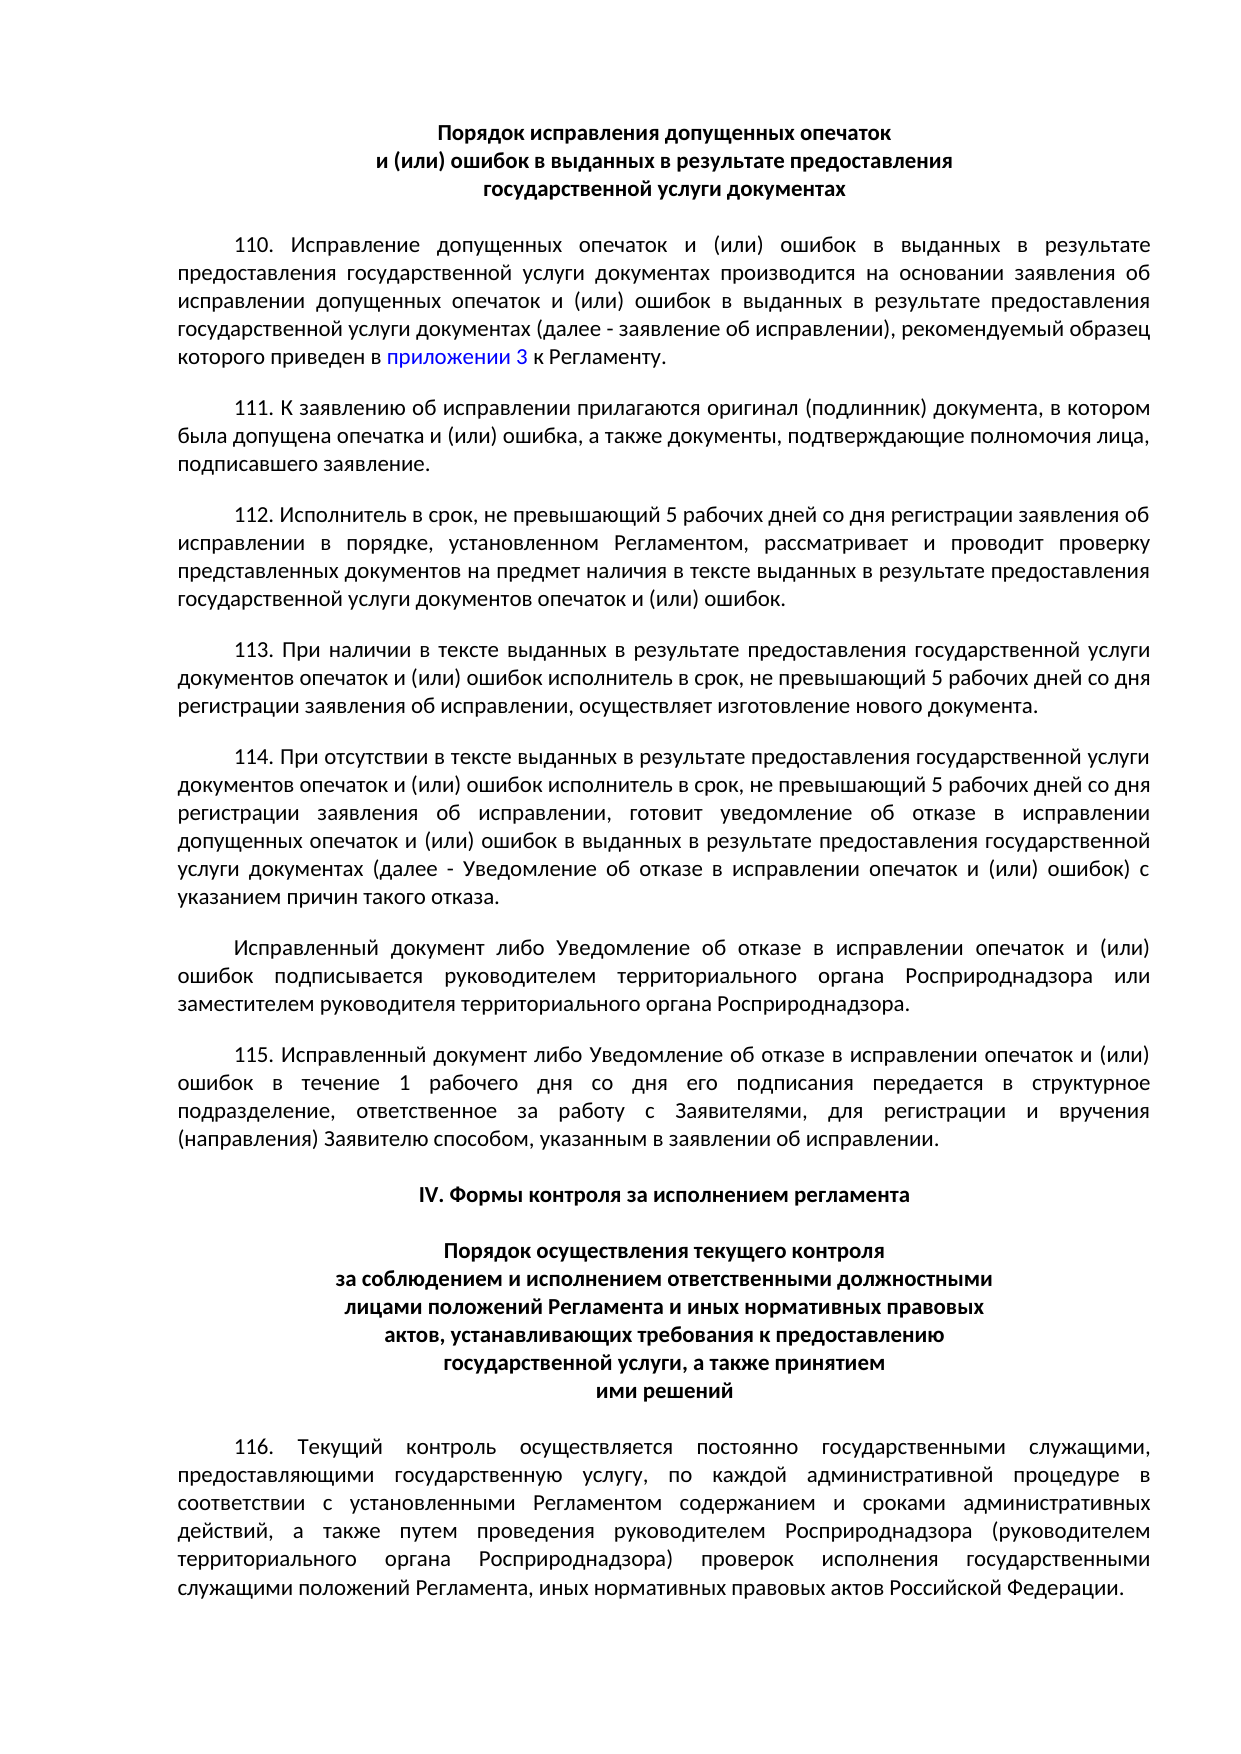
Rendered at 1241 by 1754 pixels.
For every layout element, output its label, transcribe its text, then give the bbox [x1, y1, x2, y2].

text 111. К заявлению об исправлении прилагаются оригинал (подлинник) документа, в котором была допущена опечатка и (или) ошибка, а также документы, подтверждающие полномочия лица, подписавшего заявление. [177, 393, 1152, 477]
title актов, устанавливающих требования к предоставлению [177, 1320, 1152, 1348]
text 113. При наличии в тексте выданных в результате предоставления государственной услуги документов опечаток и (или) ошибок исполнитель в срок, не превышающий 5 рабочих дней со дня регистрации заявления об исправлении, осуществляет изготовление нового документа. [177, 635, 1152, 719]
title за соблюдением и исполнением ответственными должностными [177, 1264, 1152, 1292]
text 110. Исправление допущенных опечаток и (или) ошибок в выданных в результате предоставления государственной услуги документах производится на основании заявления об исправлении допущенных опечаток и (или) ошибок в выданных в результате предоставления государственной услуги документах (далее - заявление об исправлении), рекомендуемый образец которого приведен в приложении 3 к Регламенту. [177, 230, 1152, 370]
title государственной услуги документах [177, 174, 1152, 202]
text 114. При отсутствии в тексте выданных в результате предоставления государственной услуги документов опечаток и (или) ошибок исполнитель в срок, не превышающий 5 рабочих дней со дня регистрации заявления об исправлении, готовит уведомление об отказе в исправлении допущенных опечаток и (или) ошибок в выданных в результате предоставления государственной услуги документах (далее - Уведомление об отказе в исправлении опечаток и (или) ошибок) с указанием причин такого отказа. [177, 742, 1152, 910]
text 116. Текущий контроль осуществляется постоянно государственными служащими, предоставляющими государственную услугу, по каждой административной процедуре в соответствии с установленными Регламентом содержанием и сроками административных действий, а также путем проведения руководителем Росприроднадзора (руководителем территориального органа Росприроднадзора) проверок исполнения государственными служащими положений Регламента, иных нормативных правовых актов Российской Федерации. [177, 1432, 1152, 1601]
title IV. Формы контроля за исполнением регламента [177, 1180, 1152, 1208]
title ими решений [177, 1376, 1152, 1404]
title Порядок осуществления текущего контроля [177, 1236, 1152, 1264]
title и (или) ошибок в выданных в результате предоставления [177, 146, 1152, 174]
text 112. Исполнитель в срок, не превышающий 5 рабочих дней со дня регистрации заявления об исправлении в порядке, установленном Регламентом, рассматривает и проводит проверку представленных документов на предмет наличия в тексте выданных в результате предоставления государственной услуги документов опечаток и (или) ошибок. [177, 500, 1152, 612]
title государственной услуги, а также принятием [177, 1348, 1152, 1376]
title Порядок исправления допущенных опечаток [177, 118, 1152, 146]
text Исправленный документ либо Уведомление об отказе в исправлении опечаток и (или) ошибок подписывается руководителем территориального органа Росприроднадзора или заместителем руководителя территориального органа Росприроднадзора. [177, 933, 1152, 1017]
text 115. Исправленный документ либо Уведомление об отказе в исправлении опечаток и (или) ошибок в течение 1 рабочего дня со дня его подписания передается в структурное подразделение, ответственное за работу с Заявителями, для регистрации и вручения (направления) Заявителю способом, указанным в заявлении об исправлении. [177, 1040, 1152, 1152]
title лицами положений Регламента и иных нормативных правовых [177, 1292, 1152, 1320]
